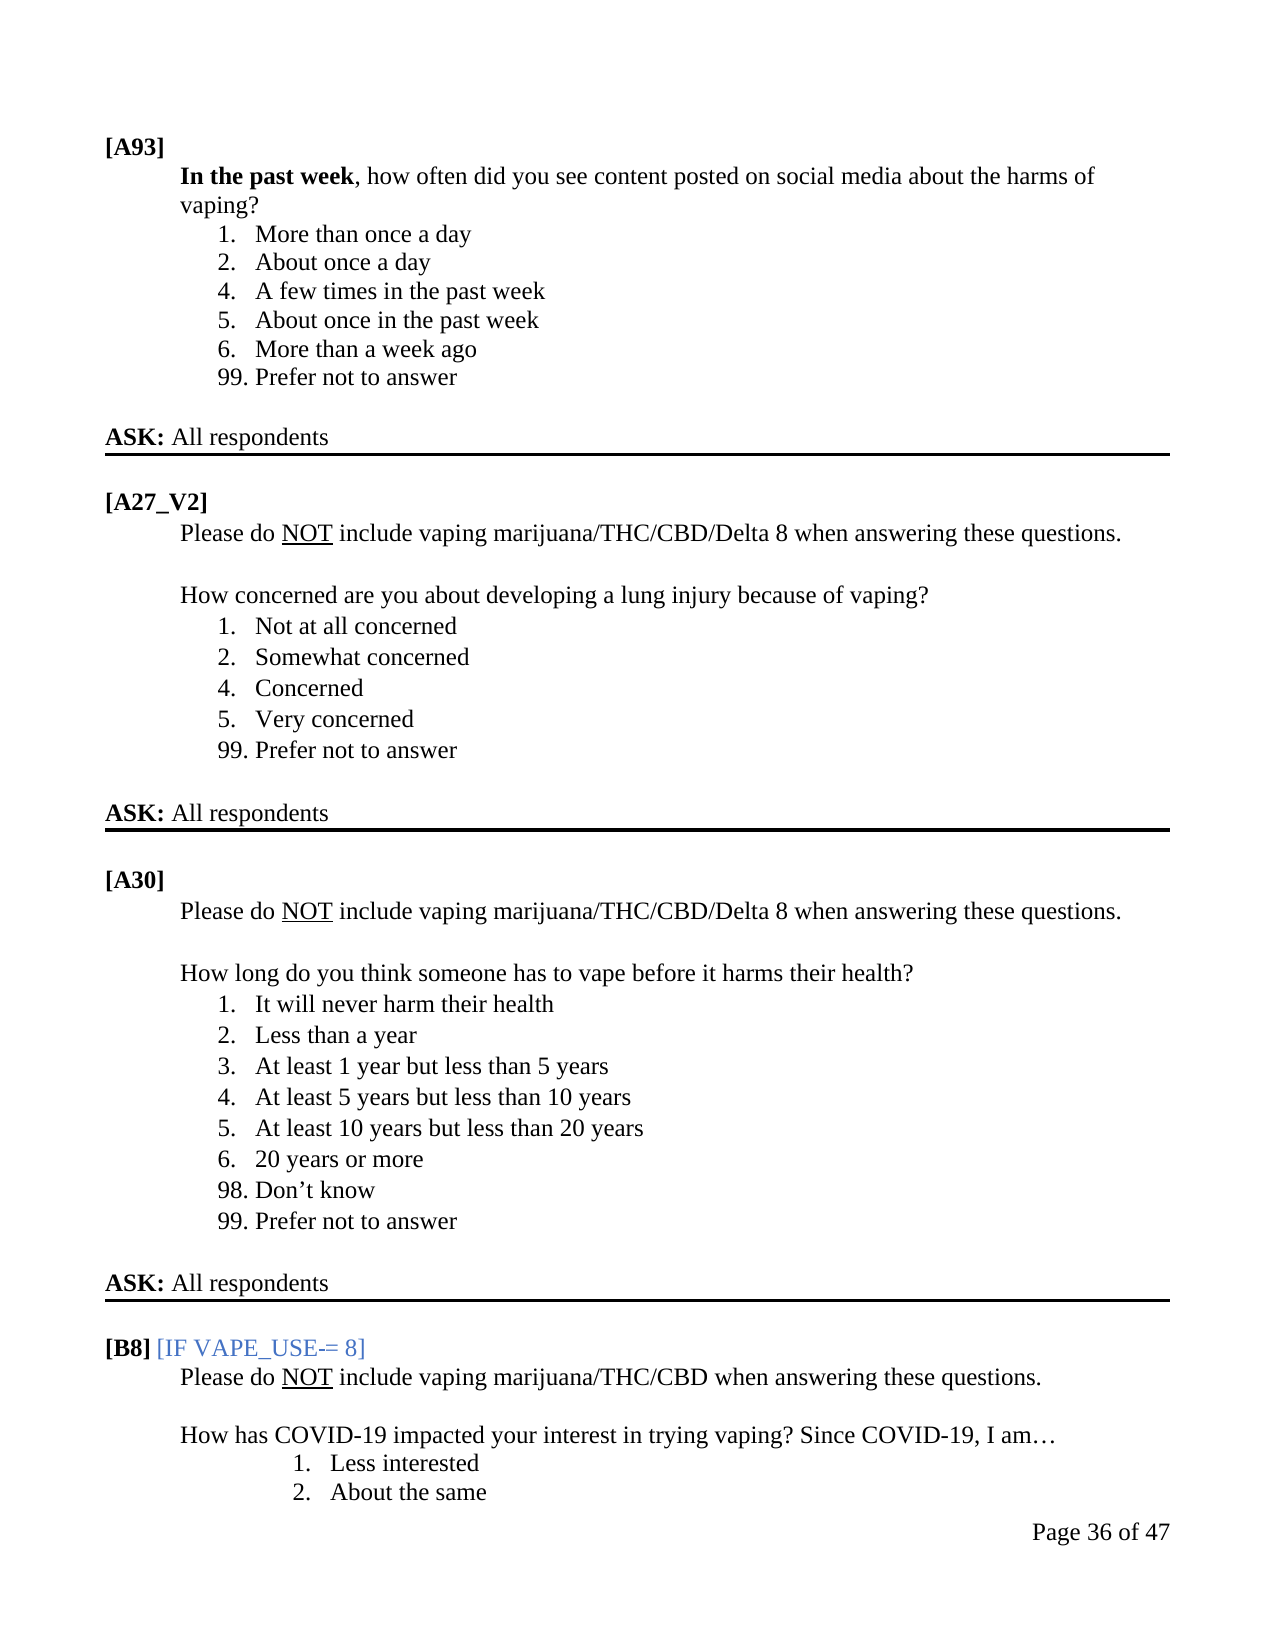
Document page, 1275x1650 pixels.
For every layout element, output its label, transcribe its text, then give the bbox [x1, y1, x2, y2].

list More than a week ago [217, 334, 1170, 362]
list Less than a year [217, 1020, 1170, 1049]
text [B8] [IF VAPE_USE = 8] [105, 1333, 1170, 1362]
list 20 years or more [217, 1144, 1170, 1173]
text [A30] [105, 865, 1170, 894]
list Less interested [292, 1448, 1170, 1477]
list A few times in the past week [217, 276, 1170, 305]
list Not at all concerned [217, 611, 1170, 640]
text ASK: All respondents [105, 798, 1170, 828]
list Prefer not to answer [217, 362, 1170, 391]
text Please do NOT include vaping marijuana/THC/CBD/Delta 8 when answering these questions. [180, 518, 1170, 547]
list Concerned [217, 673, 1170, 702]
list It will never harm their health [217, 989, 1170, 1018]
list At least 5 years but less than 10 years [217, 1082, 1170, 1111]
list Prefer not to answer [217, 1206, 1170, 1235]
list At least 1 year but less than 5 years [217, 1051, 1170, 1080]
list About once in the past week [217, 305, 1170, 334]
list Somewhat concerned [217, 642, 1170, 671]
list More than once a day [217, 219, 1170, 247]
text How has COVID-19 impacted your interest in trying vaping? Since COVID-19, I am… [105, 1420, 1170, 1448]
text ASK: All respondents [105, 1268, 1170, 1299]
text How concerned are you about developing a lung injury because of vaping? [105, 580, 1170, 609]
text [A93] [105, 132, 1170, 161]
text In the past week, how often did you see content posted on social media about the harms of vaping? [180, 161, 1170, 219]
text ASK: All respondents [105, 422, 1170, 453]
text Please do NOT include vaping marijuana/THC/CBD when answering these questions. [180, 1362, 1170, 1391]
text 99. Prefer not to answer [217, 736, 1170, 764]
list Very concerned [217, 704, 1170, 733]
list About the same [292, 1477, 1170, 1506]
text Please do NOT include vaping marijuana/THC/CBD/Delta 8 when answering these questions. [105, 896, 1170, 925]
list At least 10 years but less than 20 years [217, 1113, 1170, 1142]
list Don’t know [217, 1175, 1170, 1204]
text [A27_V2] [105, 487, 1170, 516]
text How long do you think someone has to vape before it harms their health? [180, 958, 1170, 987]
list About once a day [217, 247, 1170, 276]
